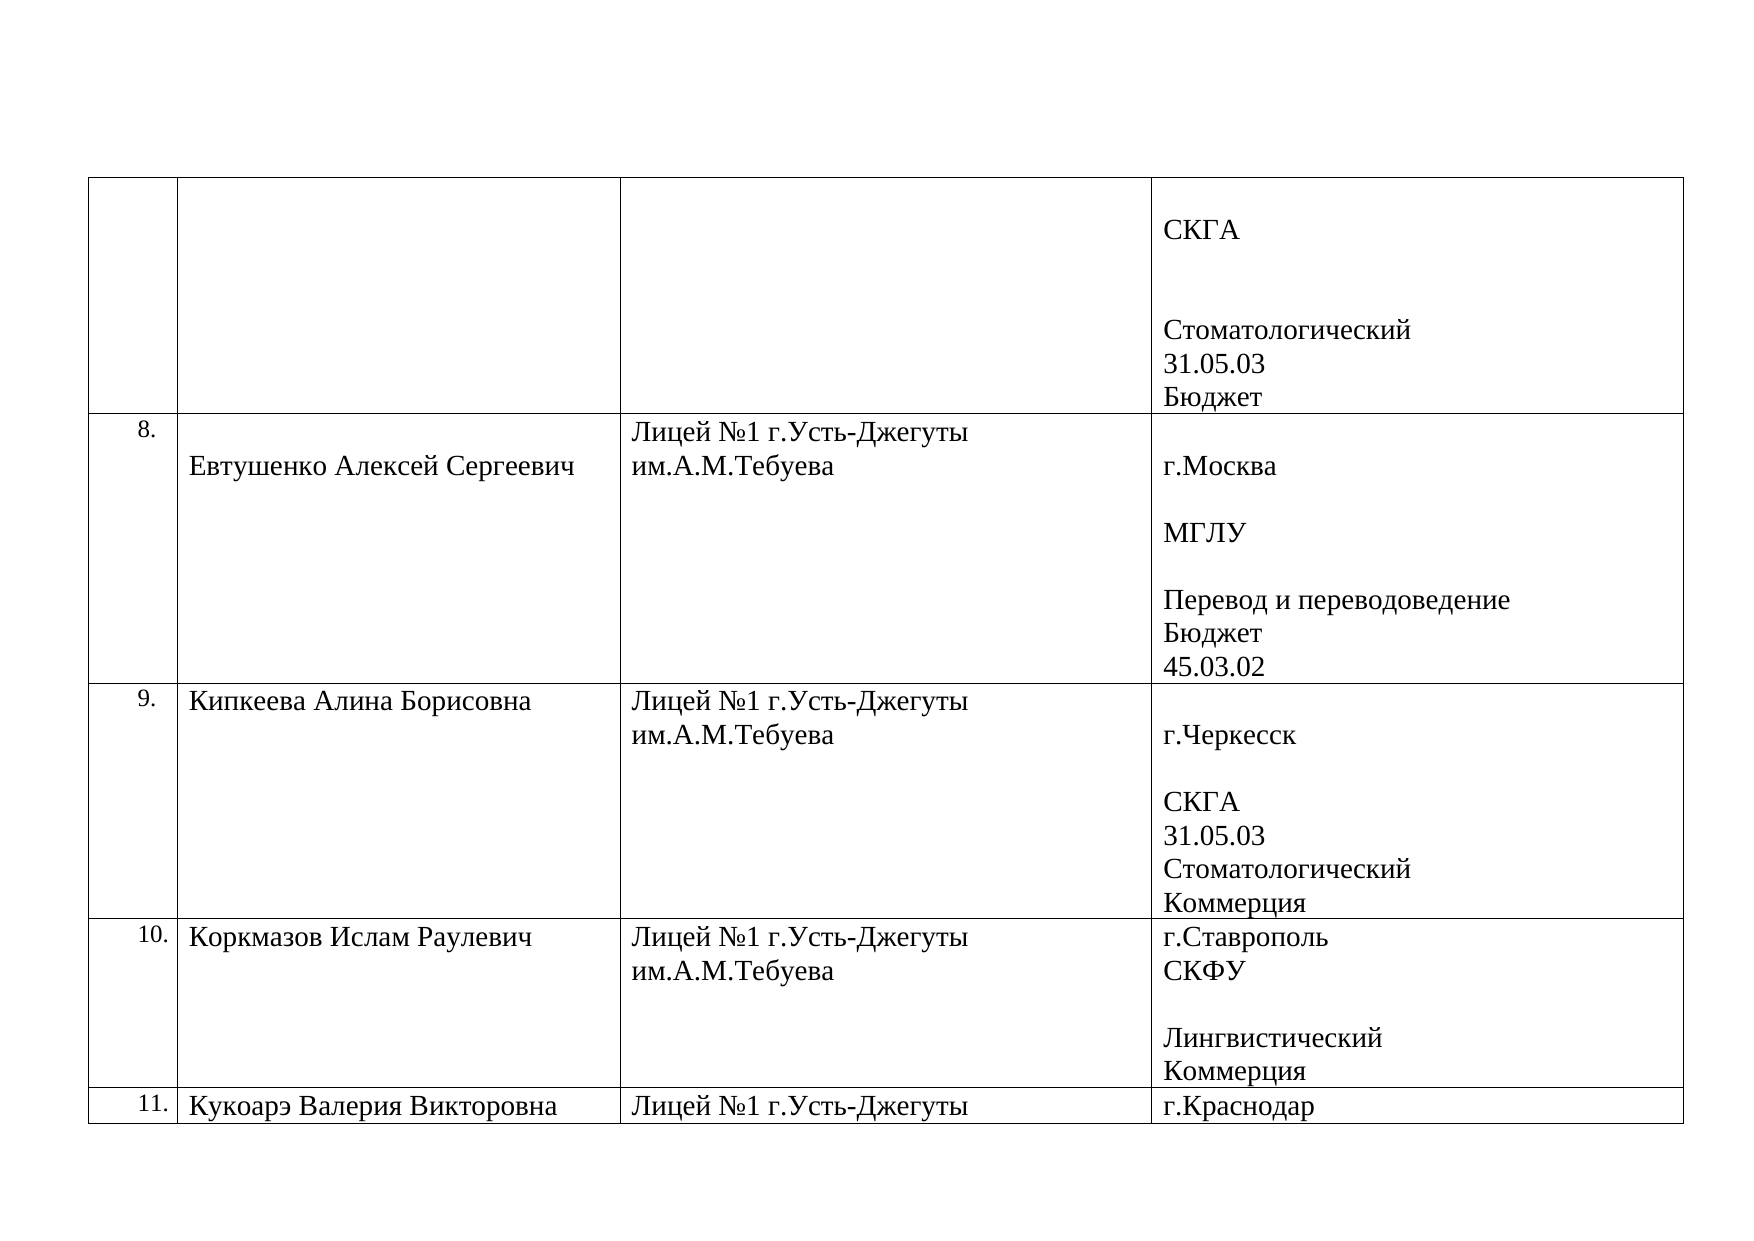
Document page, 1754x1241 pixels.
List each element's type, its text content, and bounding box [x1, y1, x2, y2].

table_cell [178, 178, 620, 413]
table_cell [178, 1088, 620, 1122]
table_cell [89, 1088, 177, 1122]
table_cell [621, 1088, 1151, 1122]
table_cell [1152, 1088, 1683, 1122]
table_cell г.Черкесск СКГА 31.05.03 Стоматологический Коммерция [1152, 684, 1683, 918]
table_cell г.Ставрополь СКФУ Лингвистический Коммерция [1152, 919, 1683, 1087]
table_cell Коркмазов Ислам Раулевич [178, 919, 620, 1087]
table_cell [89, 684, 177, 918]
table_cell Евтушенко Алексей Сергеевич [178, 414, 620, 682]
table_cell Кипкеева Алина Борисовна [178, 684, 620, 918]
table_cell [621, 178, 1151, 413]
table_cell [89, 178, 177, 413]
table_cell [1152, 178, 1683, 413]
table_cell Лицей №1 г.Усть-Джегуты им.А.М.Тебуева [621, 414, 1151, 682]
table_cell г.Москва МГЛУ Перевод и переводоведение Бюджет 45.03.02 [1152, 414, 1683, 682]
table_cell Лицей №1 г.Усть-Джегуты им.А.М.Тебуева [621, 684, 1151, 918]
table_cell Лицей №1 г.Усть-Джегуты им.А.М.Тебуева [621, 919, 1151, 1087]
table_cell [89, 414, 177, 682]
table_cell [89, 919, 177, 1087]
